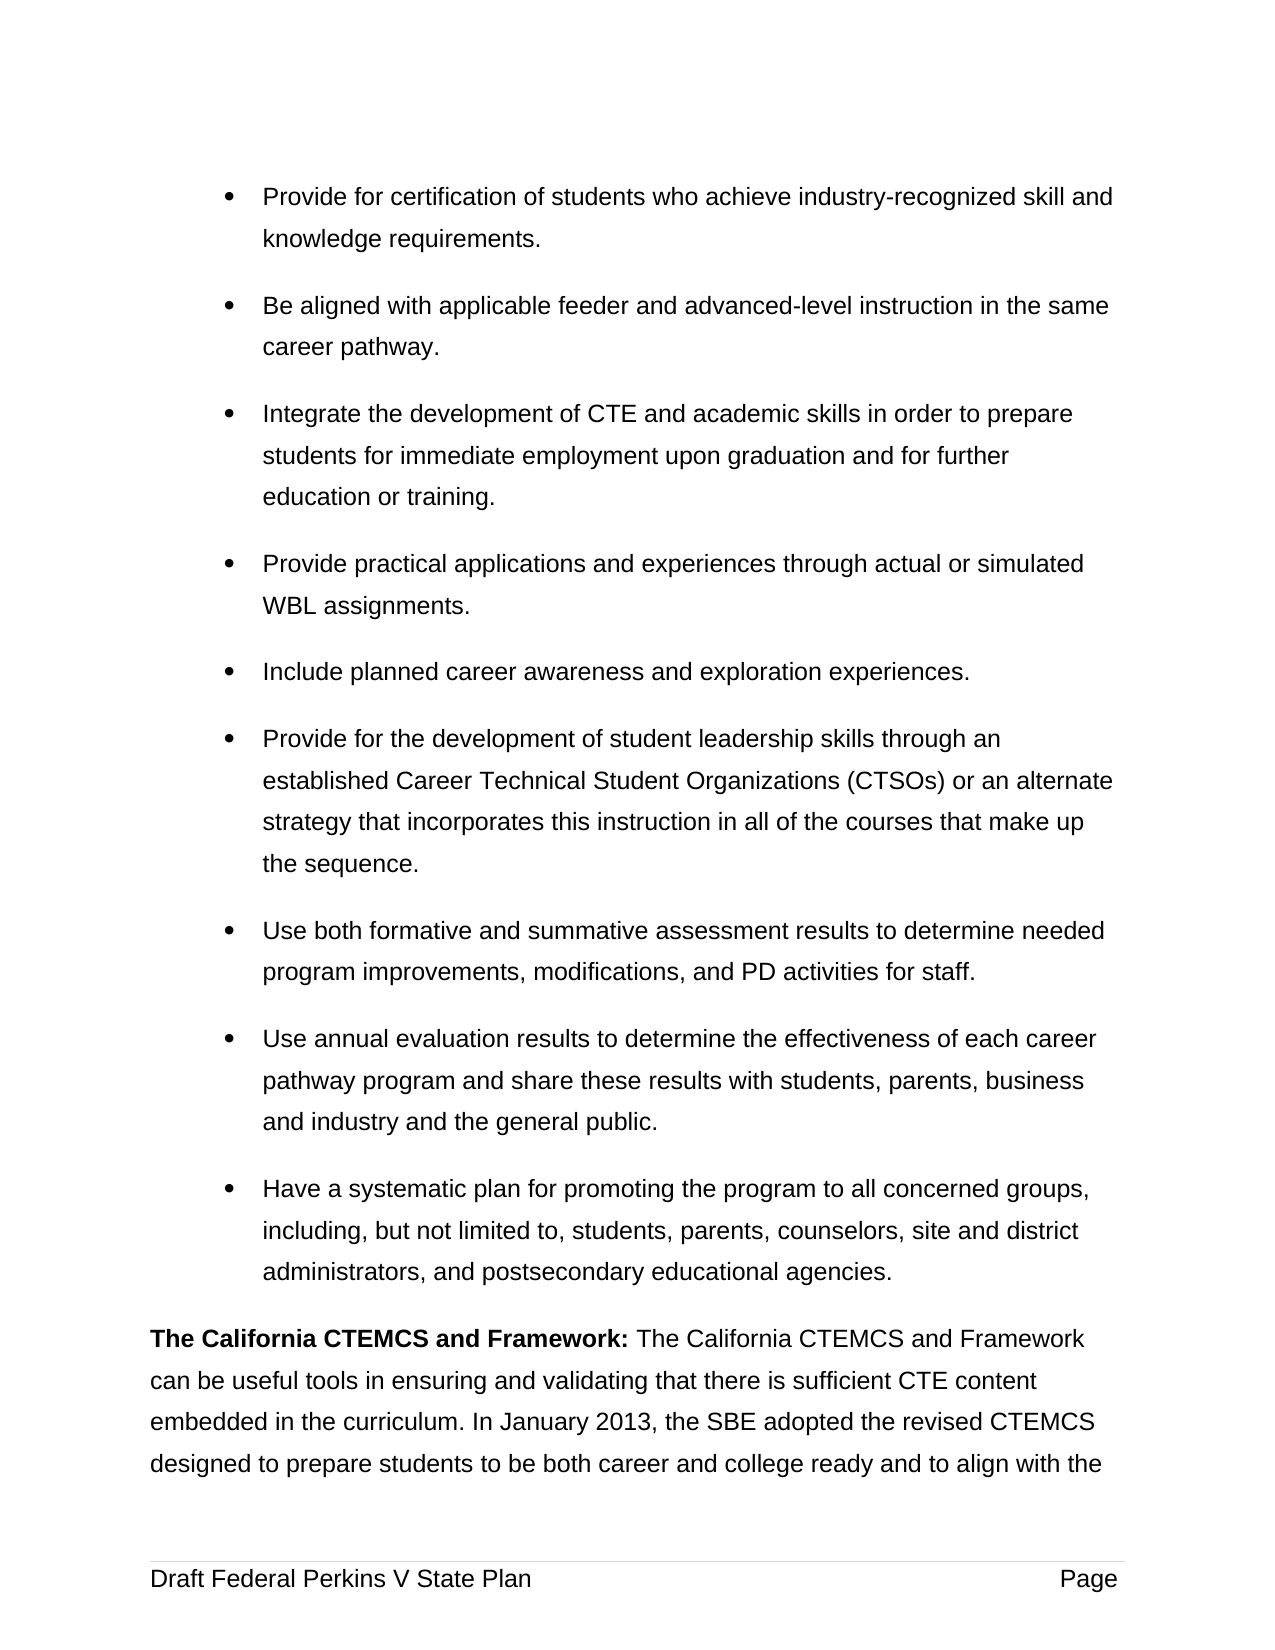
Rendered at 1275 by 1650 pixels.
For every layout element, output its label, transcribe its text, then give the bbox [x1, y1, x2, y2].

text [150, 1311, 1125, 1478]
list Have a systematic plan for promoting the program to all concerned groups, including, but not limited to, students, parents, counselors, site and district administrators, and postsecondary educational agencies. [225, 1161, 1125, 1286]
list Provide for certification of students who achieve industry-recognized skill and knowledge requirements. [225, 169, 1125, 253]
list Provide practical applications and experiences through actual or simulated WBL assignments. [225, 536, 1125, 619]
list Use both formative and summative assessment results to determine needed program improvements, modifications, and PD activities for staff. [225, 903, 1125, 986]
list Include planned career awareness and exploration experiences. [225, 644, 1125, 686]
list Be aligned with applicable feeder and advanced-level instruction in the same career pathway. [225, 278, 1125, 361]
list Provide for the development of student leadership skills through an established Career Technical Student Organizations (CTSOs) or an alternate strategy that incorporates this instruction in all of the courses that make up the sequence. [225, 711, 1125, 878]
list Use annual evaluation results to determine the effectiveness of each career pathway program and share these results with students, parents, business and industry and the general public. [225, 1011, 1125, 1136]
list Integrate the development of CTE and academic skills in order to prepare students for immediate employment upon graduation and for further education or training. [225, 386, 1125, 511]
